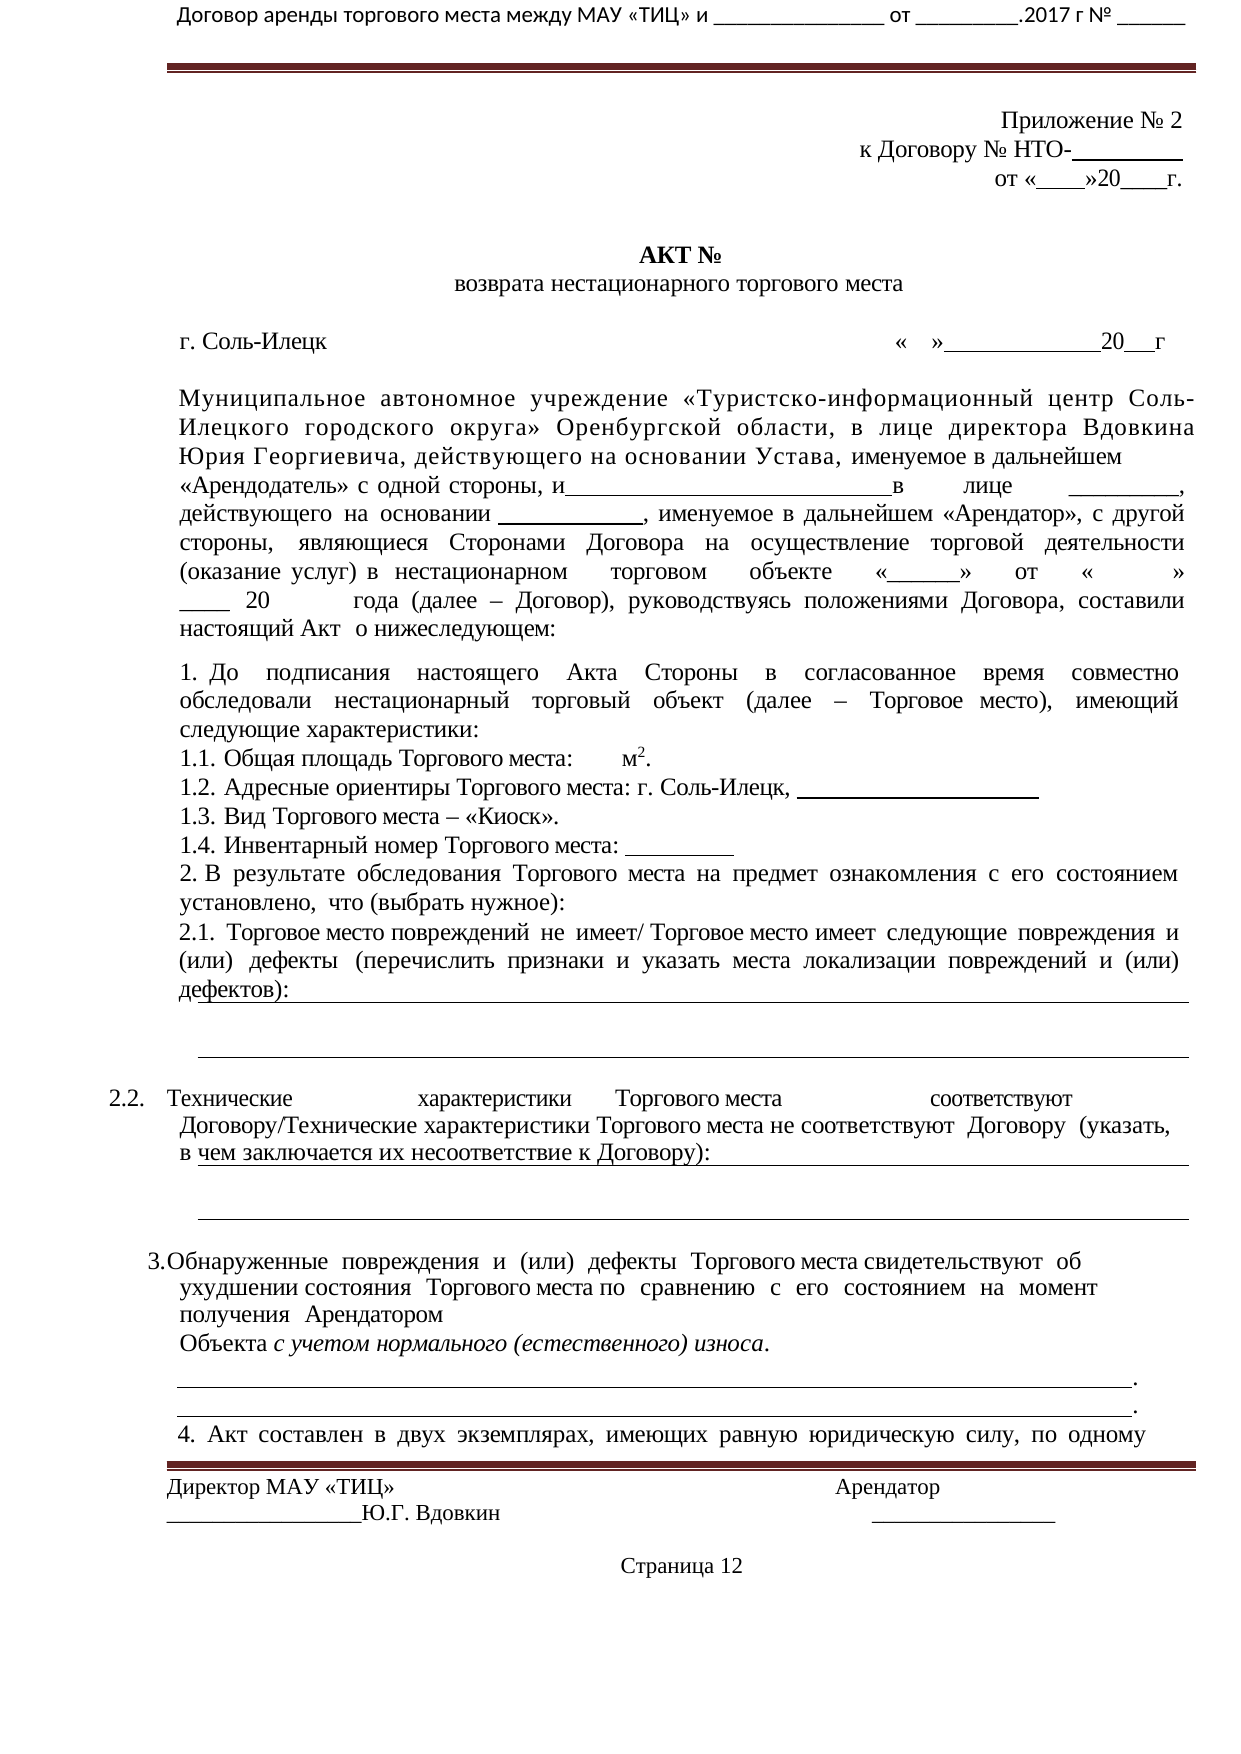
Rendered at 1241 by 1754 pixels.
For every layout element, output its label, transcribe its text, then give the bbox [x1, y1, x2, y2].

list Торговое место повреждений не имеет/ Торговое место имеет следующие повреждения и (или) дефекты (перечислить признаки и указать места локализации повреждений и (или) дефектов): [179, 917, 1179, 1032]
text «Арендодатель» с одной стороны, и в лице _________, действующего на основании ___________, именуемое в дальнейшем «Арендатор», с другой стороны, являющиеся Сторонами Договора на осуществление торговой деятельности (оказание услуг) в нестационарном торговом объекте «______» от « » ____ 20 года (далее – Договор), руководствуясь положениями Договора, составили настоящий Акт о нижеследующем: [179, 470, 1185, 642]
text . [177, 1391, 1196, 1419]
subtitle Приложение № 2 к Договору № НТО- от « »20____г. [841, 105, 1182, 192]
list Технические характеристики Торгового места соответствуют Договору/Технические характеристики Торгового места не соответствуют Договору (указать, в чем заключается их несоответствие к Договору): [108, 1086, 1179, 1166]
list Обнаруженные повреждения и (или) дефекты Торгового места свидетельствуют об ухудшении состояния Торгового места по сравнению с его состоянием на момент получения Арендатором [147, 1248, 1196, 1328]
text г. Соль-Илецк « » 20 г [179, 326, 1196, 355]
text Муниципальное автономное учреждение «Туристско-информационный центр Соль-Илецкого городского округа» Оренбургской области, в лице директора Вдовкина Юрия Георгиевича, действующего на основании Устава, именуемое в дальнейшем [178, 383, 1196, 470]
text Объекта с учетом нормального (естественного) износа. [179, 1328, 1196, 1357]
list Общая площадь Торгового места: м2. [179, 743, 1196, 772]
list Вид Торгового места – «Киоск». [179, 801, 1196, 830]
text . [177, 1362, 1196, 1391]
list До подписания настоящего Акта Стороны в согласованное время совместно обследовали нестационарный торговый объект (далее – Торговое место), имеющий следующие характеристики: [179, 657, 1179, 743]
list В результате обследования Торгового места на предмет ознакомления с его состоянием установлено, что (выбрать нужное): [179, 858, 1179, 916]
list Инвентарный номер Торгового места: [179, 830, 1196, 858]
list Адресные ориентиры Торгового места: г. Соль-Илецк, [179, 772, 1196, 801]
text возврата нестационарного торгового места [167, 268, 1191, 297]
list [177, 1419, 1185, 1448]
text АКТ № [167, 240, 1195, 268]
